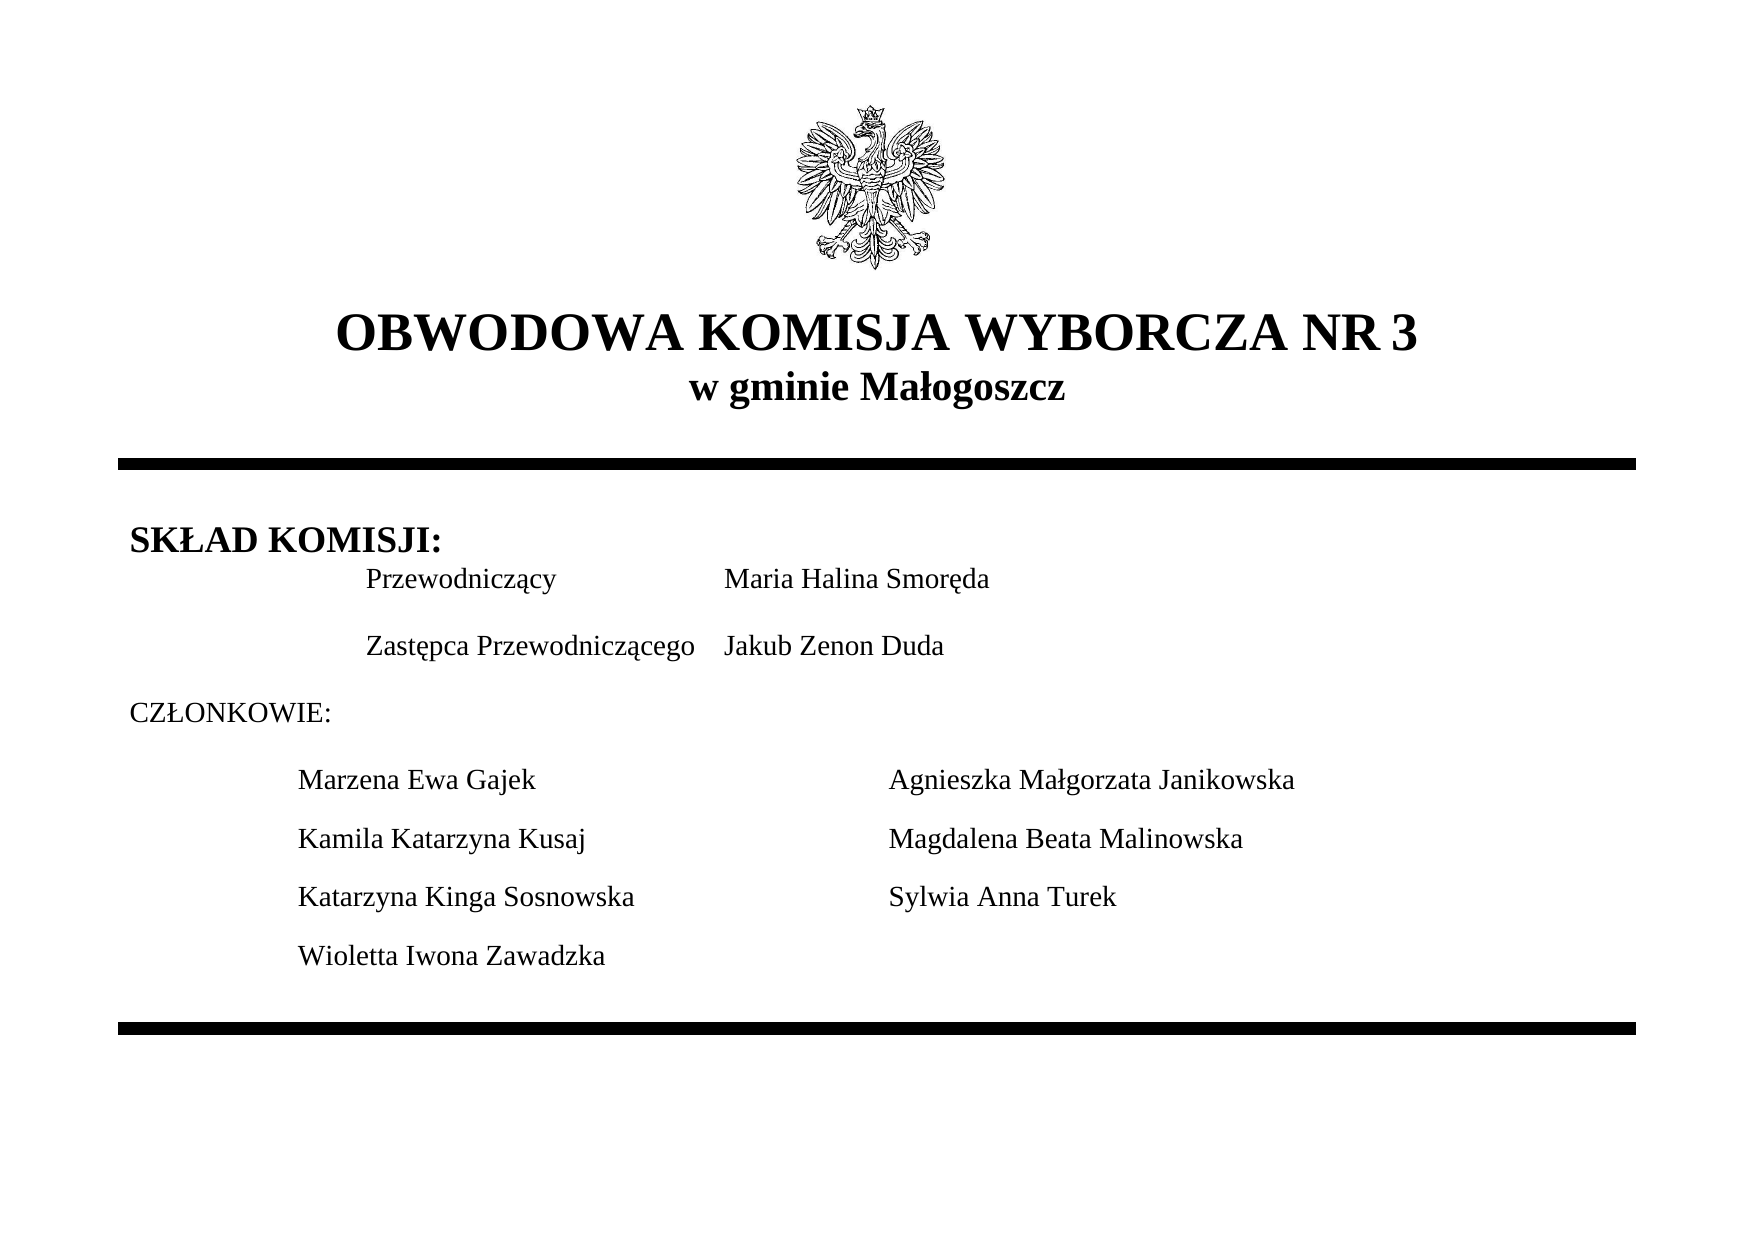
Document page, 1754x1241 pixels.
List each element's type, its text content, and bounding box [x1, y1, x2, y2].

table_header SKŁAD KOMISJI: Przewodniczący Maria Halina Smoręda Zastępca Przewodniczącego Jakub Zenon Duda CZŁONKOWIE: [118, 470, 1636, 1022]
text OBWODOWA KOMISJA WYBORCZA NR 3 [118, 299, 1636, 362]
text w gminie Małogoszcz [118, 362, 1636, 409]
picture [781, 87, 974, 271]
